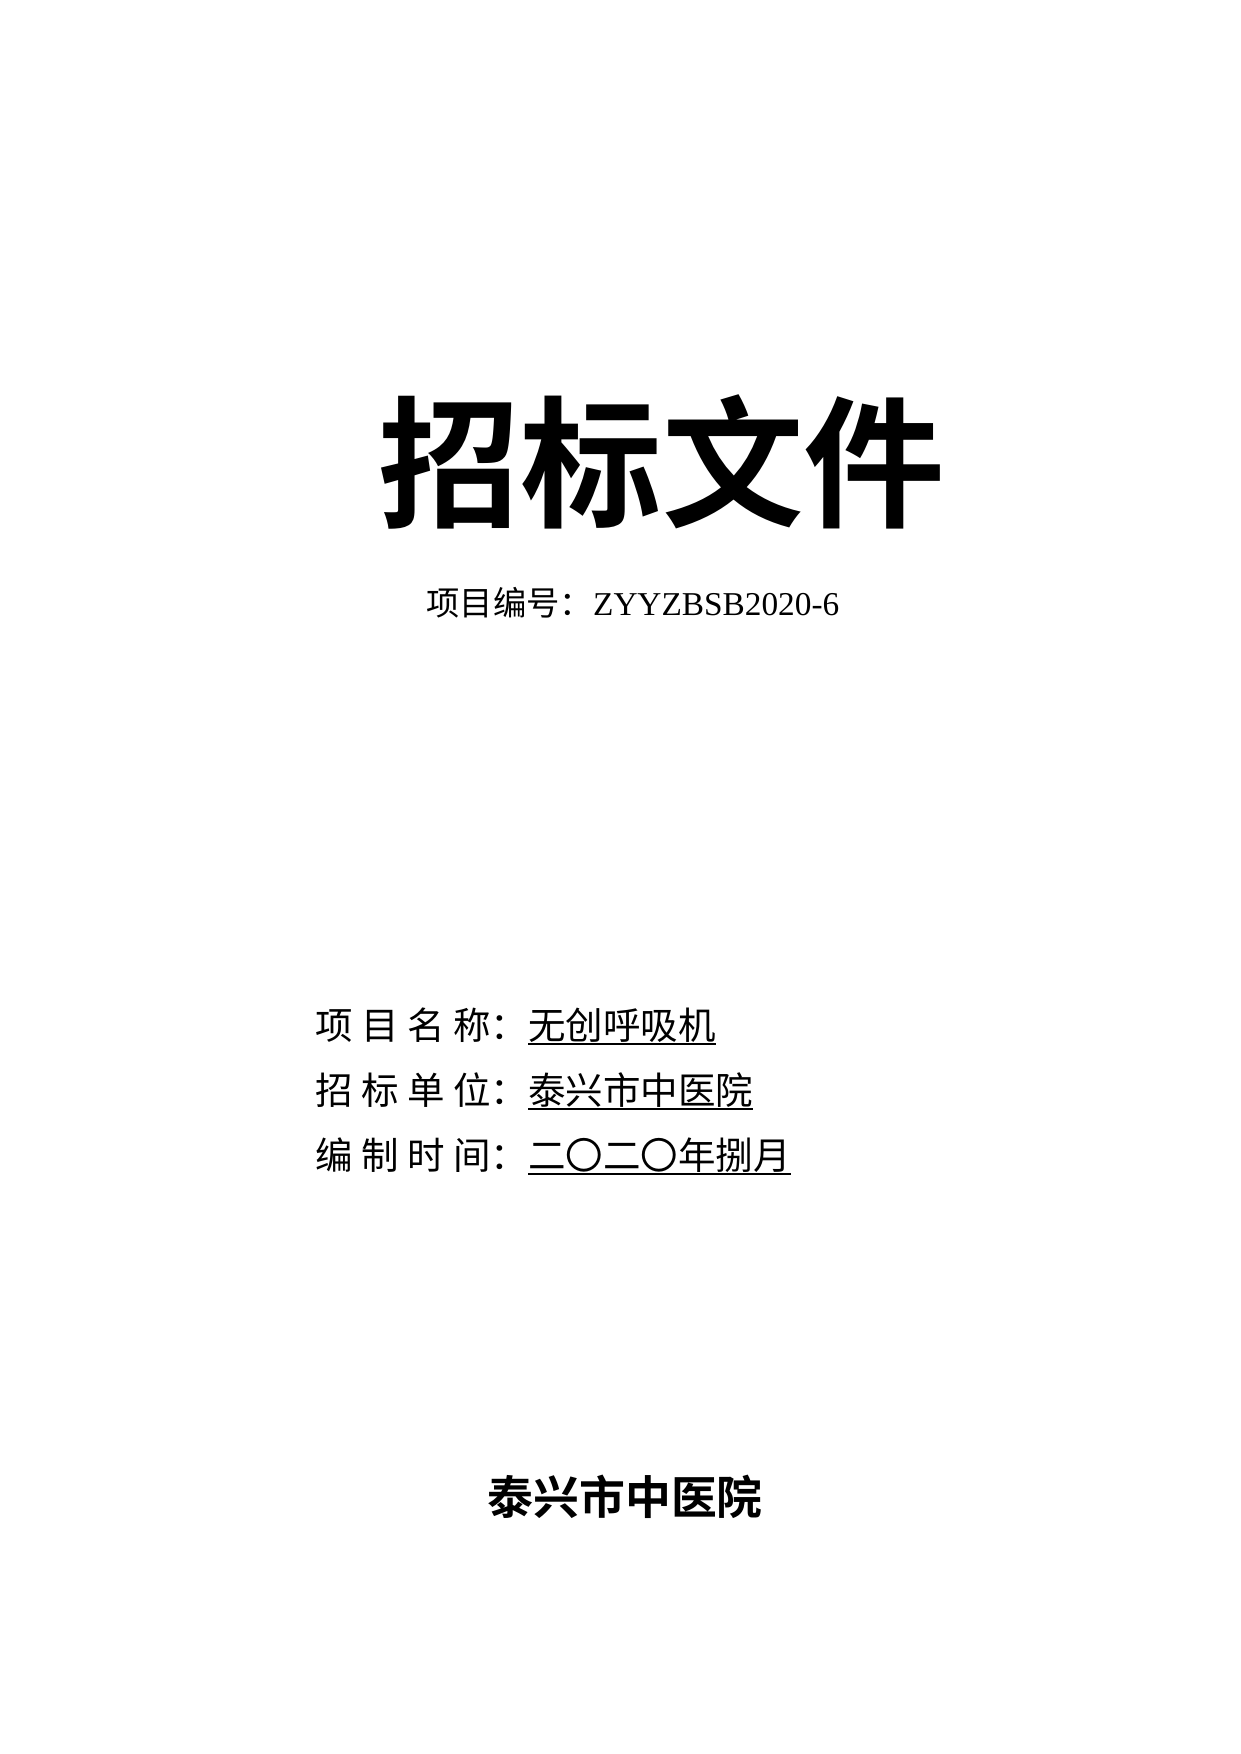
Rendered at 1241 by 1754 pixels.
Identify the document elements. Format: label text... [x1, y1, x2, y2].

text 编 制 时 间：二〇二〇年捌月 [165, 1121, 1075, 1186]
text 招标文件 [165, 341, 1075, 568]
text 项 目 名 称：无创呼吸机 [165, 991, 1075, 1056]
text 招 标 单 位：泰兴市中医院 [165, 1056, 1075, 1121]
text 泰兴市中医院 [165, 1446, 1075, 1543]
text 项目编号：ZYYZBSB2020-6 [165, 568, 1075, 633]
